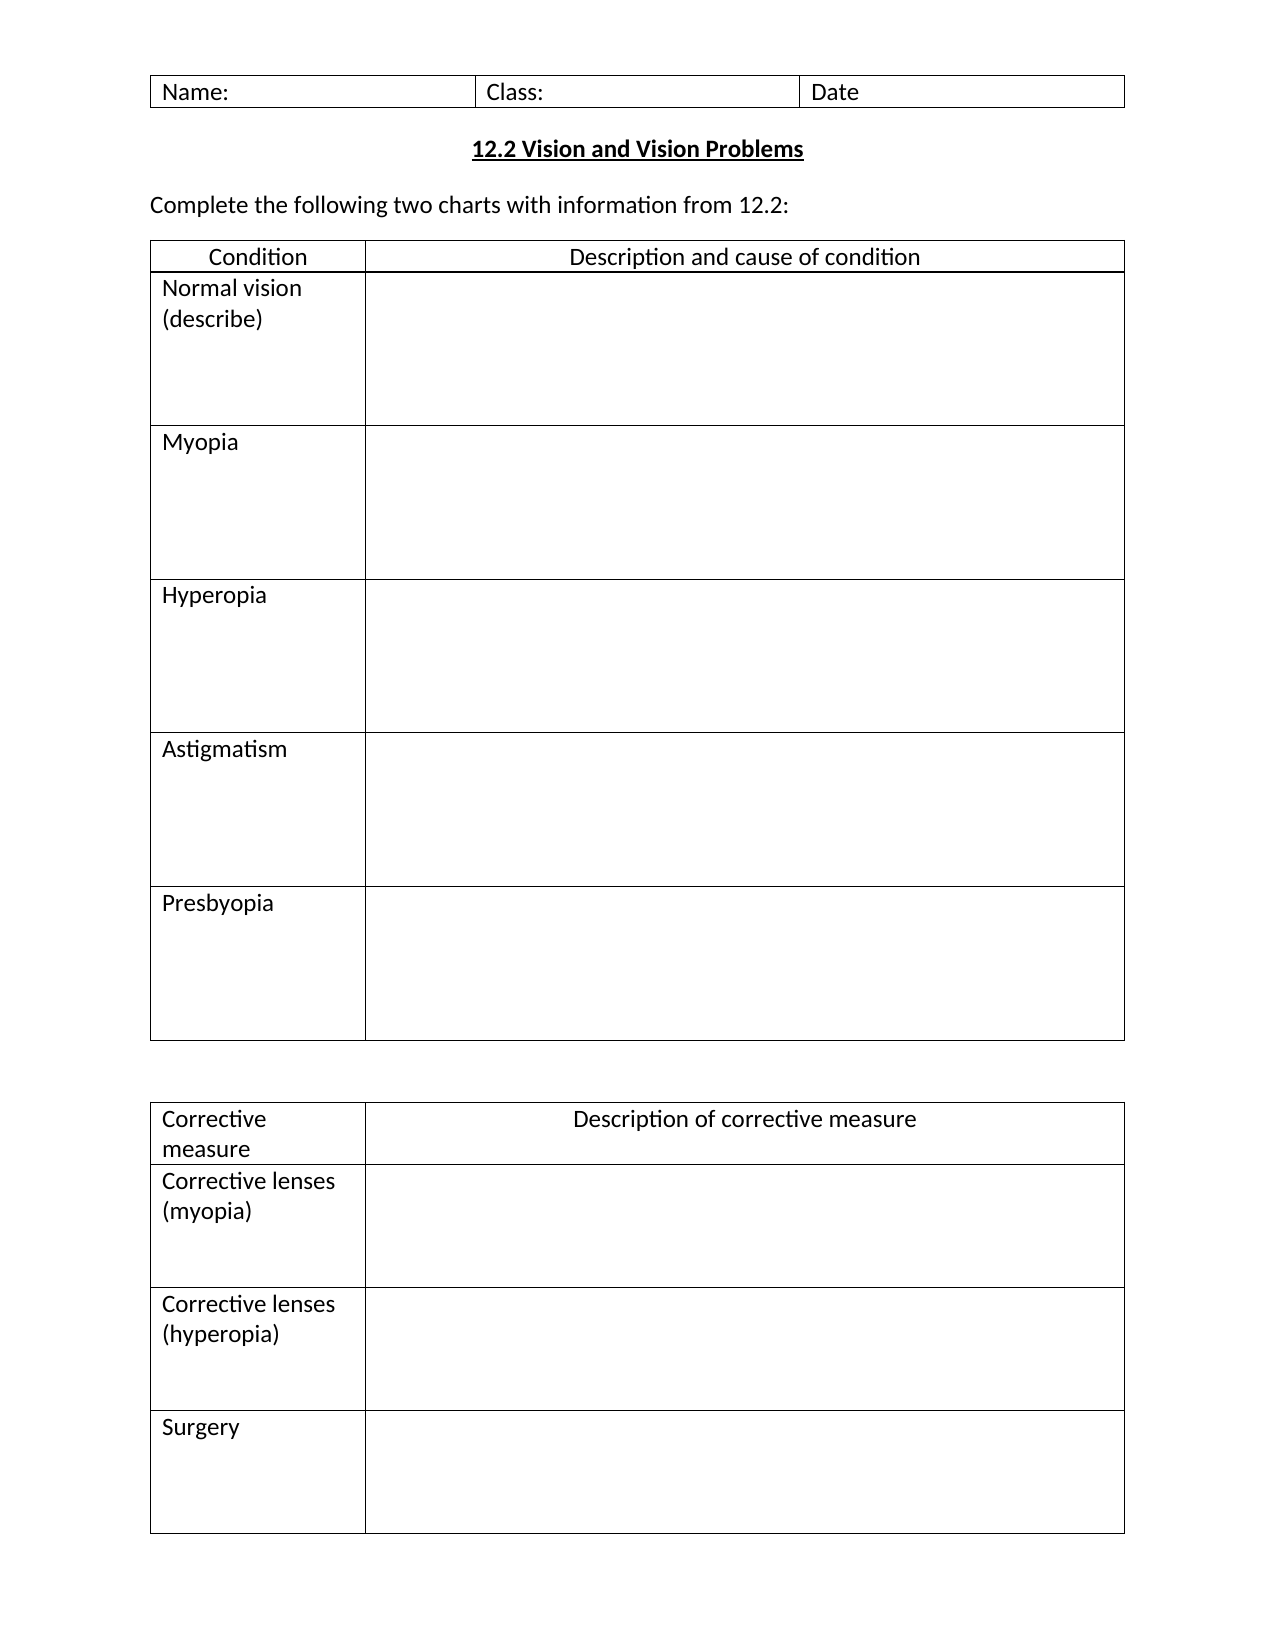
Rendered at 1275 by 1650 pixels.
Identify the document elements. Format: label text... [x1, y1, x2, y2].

table_cell [366, 1411, 1124, 1533]
table_header Date [800, 76, 1124, 107]
table_cell [366, 1165, 1124, 1287]
table_cell Astigmatism [151, 733, 365, 886]
table_header Corrective measure [151, 1103, 365, 1164]
table_cell [366, 1288, 1124, 1410]
table_header Description and cause of condition [366, 241, 1124, 271]
table_cell Presbyopia [151, 887, 365, 1039]
text Complete the following two charts with information from 12.2: [150, 189, 1125, 219]
table_cell Surgery [151, 1411, 365, 1533]
table_cell Normal vision (describe) [151, 273, 365, 425]
table_cell [366, 580, 1124, 732]
table_cell Myopia [151, 426, 365, 579]
table_cell [366, 426, 1124, 579]
table_cell Hyperopia [151, 580, 365, 732]
table_header Class: [476, 76, 799, 107]
text 12.2 Vision and Vision Problems [150, 133, 1125, 163]
table_cell [366, 887, 1124, 1039]
table_header Description of corrective measure [366, 1103, 1124, 1164]
table_cell Corrective lenses (hyperopia) [151, 1288, 365, 1410]
table_cell [366, 273, 1124, 425]
table_header Name: [151, 76, 475, 107]
table_header Condition [151, 241, 365, 271]
table_cell [366, 733, 1124, 886]
table_cell Corrective lenses (myopia) [151, 1165, 365, 1287]
